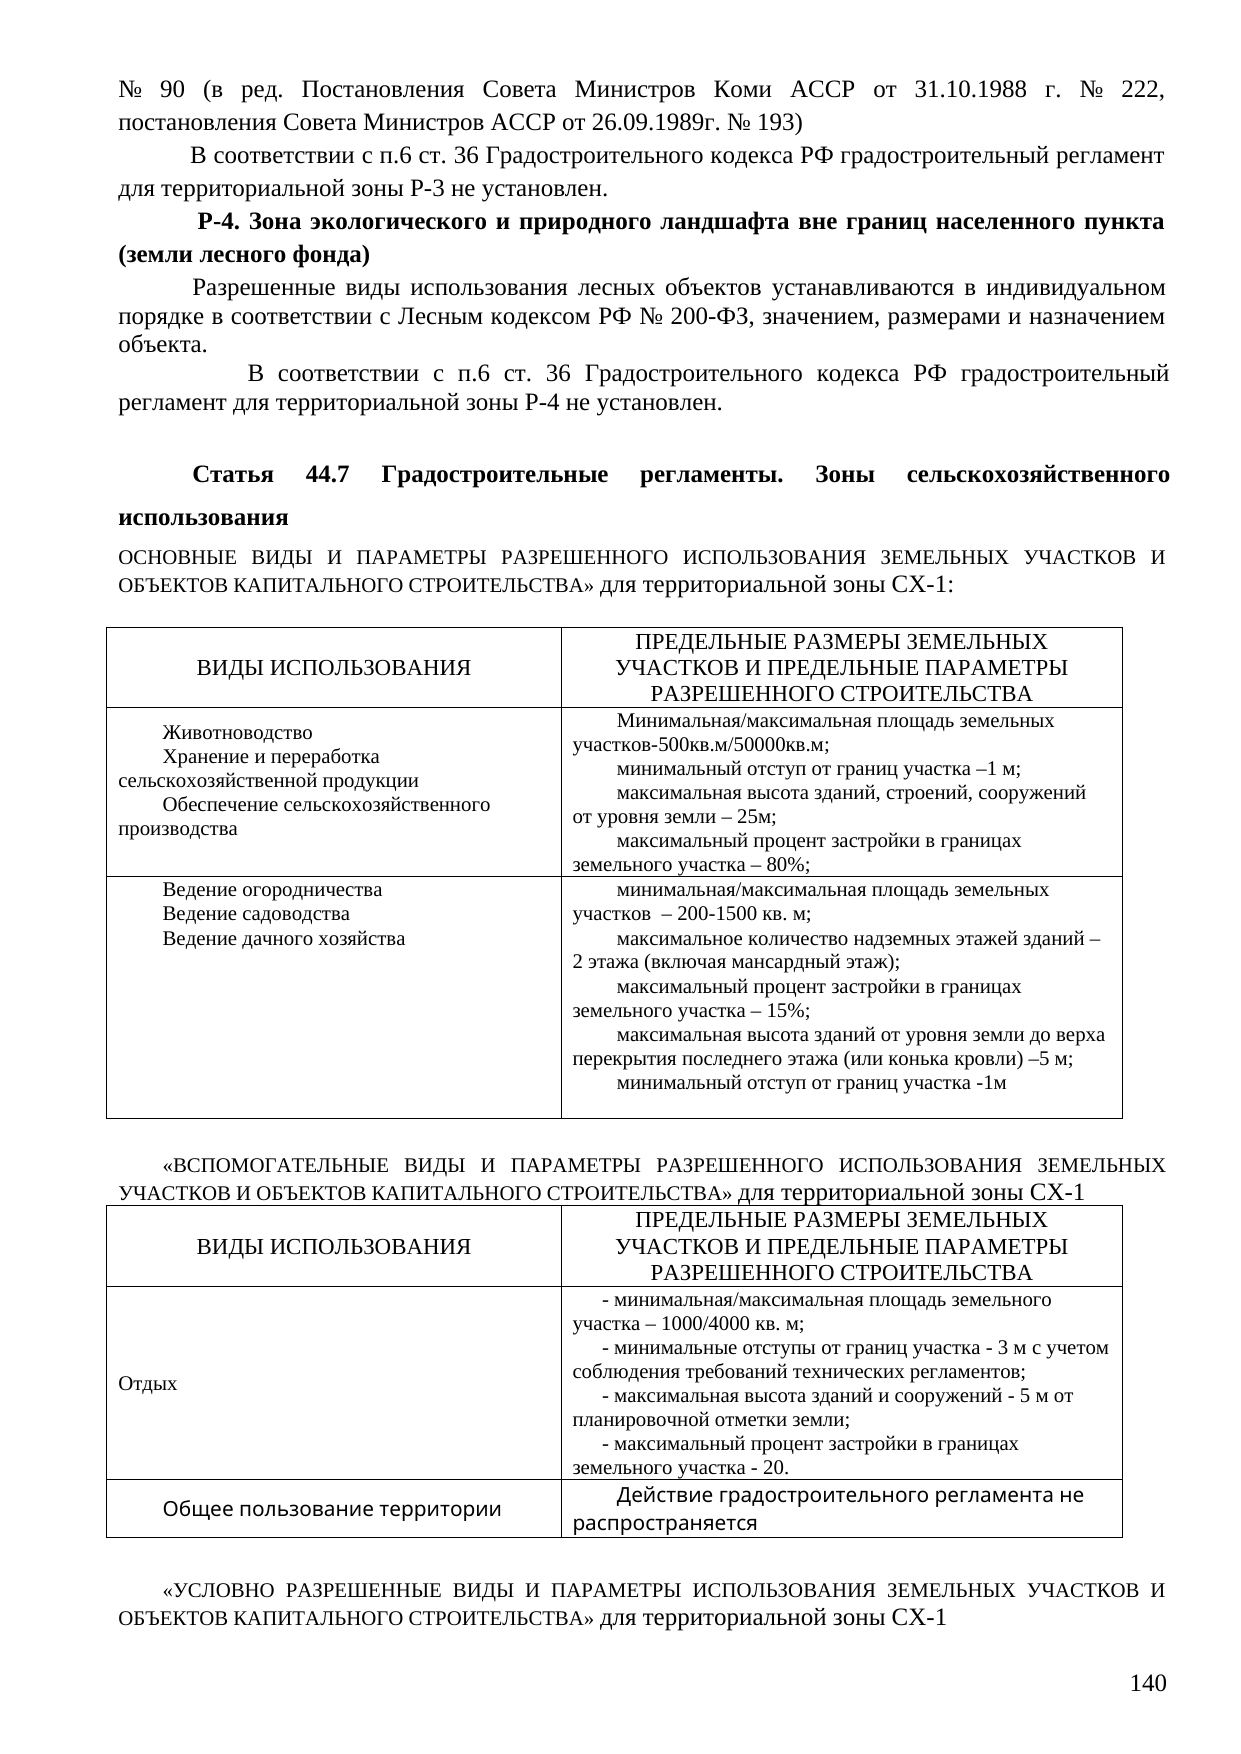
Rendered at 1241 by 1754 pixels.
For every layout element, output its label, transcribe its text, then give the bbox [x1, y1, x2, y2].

list В соответствии с п.6 ст. 36 Градостроительного кодекса РФ градостроительный регламент для территориальной зоны Р-4 не установлен. [118, 358, 1171, 416]
table_cell Минимальная/максимальная площадь земельных участков-500кв.м/50000кв.м; минимальный отступ от границ участка –; максимальная высота зданий, строений, сооружений от уровня земли – 25м; максимальный процент застройки в границах земельного участка – 80%; [562, 708, 1122, 876]
text Разрешенные виды использования лесных объектов устанавливаются в индивидуальном порядке в соответствии с Лесным кодексом РФ № 200-ФЗ, значением, размерами и назначением объекта. [118, 272, 1167, 358]
table_cell Действие градостроительного регламента не распространяется [562, 1480, 1122, 1537]
table_cell Отдых [107, 1287, 561, 1479]
table_header ВИДЫ ИСПОЛЬЗОВАНИЯ [107, 628, 561, 707]
list Статья 44.7 Градостроительные регламенты. Зоны сельскохозяйственного использования [118, 459, 1171, 531]
table_cell минимальная/максимальная площадь земельных участков – 200-1500 кв. м; максимальное количество надземных этажей зданий – 2 этажа (включая мансардный этаж); максимальный процент застройки в границах земельного участка – 15%; максимальная высота зданий от уровня земли до верха перекрытия последнего этажа (или конька кровли) –5 м; минимальный отступ от границ участка -1м [562, 877, 1122, 1118]
table_cell Ведение огородничества Ведение садоводства Ведение дачного хозяйства [107, 877, 561, 1118]
table_cell - минимальная/максимальная площадь земельного участка – 1000/4000 кв. м; - минимальные отступы от границ участка - с учетом соблюдения требований технических регламентов; - максимальная высота зданий и сооружений - от планировочной отметки земли; - максимальный процент застройки в границах земельного участка - 20. [562, 1287, 1122, 1479]
table_cell Общее пользование территории [107, 1480, 561, 1537]
list Р-4. Зона экологического и природного ландшафта вне границ населенного пункта (земли лесного фонда) [118, 206, 1167, 268]
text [118, 74, 1167, 136]
text ОСНОВНЫЕ ВИДЫ И ПАРАМЕТРЫ РАЗРЕШЕННОГО ИСПОЛЬЗОВАНИЯ ЗЕМЕЛЬНЫХ УЧАСТКОВ И ОБЪЕКТОВ КАПИТАЛЬНОГО СТРОИТЕЛЬСТВА» для территориальной зоны СХ-1: [118, 545, 1167, 598]
text «УСЛОВНО РАЗРЕШЕННЫЕ ВИДЫ И ПАРАМЕТРЫ ИСПОЛЬЗОВАНИЯ ЗЕМЕЛЬНЫХ УЧАСТКОВ И ОБЪЕКТОВ КАПИТАЛЬНОГО СТРОИТЕЛЬСТВА» для территориальной зоны СХ-1 [118, 1578, 1167, 1631]
table_header ПРЕДЕЛЬНЫЕ РАЗМЕРЫ ЗЕМЕЛЬНЫХ УЧАСТКОВ И ПРЕДЕЛЬНЫЕ ПАРАМЕТРЫ РАЗРЕШЕННОГО СТРОИТЕЛЬСТВА [562, 628, 1122, 707]
text В соответствии с п.6 ст. 36 Градостроительного кодекса РФ градостроительный регламент для территориальной зоны Р-3 не установлен. [118, 140, 1167, 202]
table_header ПРЕДЕЛЬНЫЕ РАЗМЕРЫ ЗЕМЕЛЬНЫХ УЧАСТКОВ И ПРЕДЕЛЬНЫЕ ПАРАМЕТРЫ РАЗРЕШЕННОГО СТРОИТЕЛЬСТВА [562, 1206, 1122, 1286]
text «ВСПОМОГАТЕЛЬНЫЕ ВИДЫ И ПАРАМЕТРЫ РАЗРЕШЕННОГО ИСПОЛЬЗОВАНИЯ ЗЕМЕЛЬНЫХ УЧАСТКОВ И ОБЪЕКТОВ КАПИТАЛЬНОГО СТРОИТЕЛЬСТВА» для территориальной зоны СХ-1 [118, 1153, 1167, 1205]
table_cell Животноводство Хранение и переработка сельскохозяйственной продукции Обеспечение сельскохозяйственного производства [107, 708, 561, 876]
table_header ВИДЫ ИСПОЛЬЗОВАНИЯ [107, 1206, 561, 1286]
